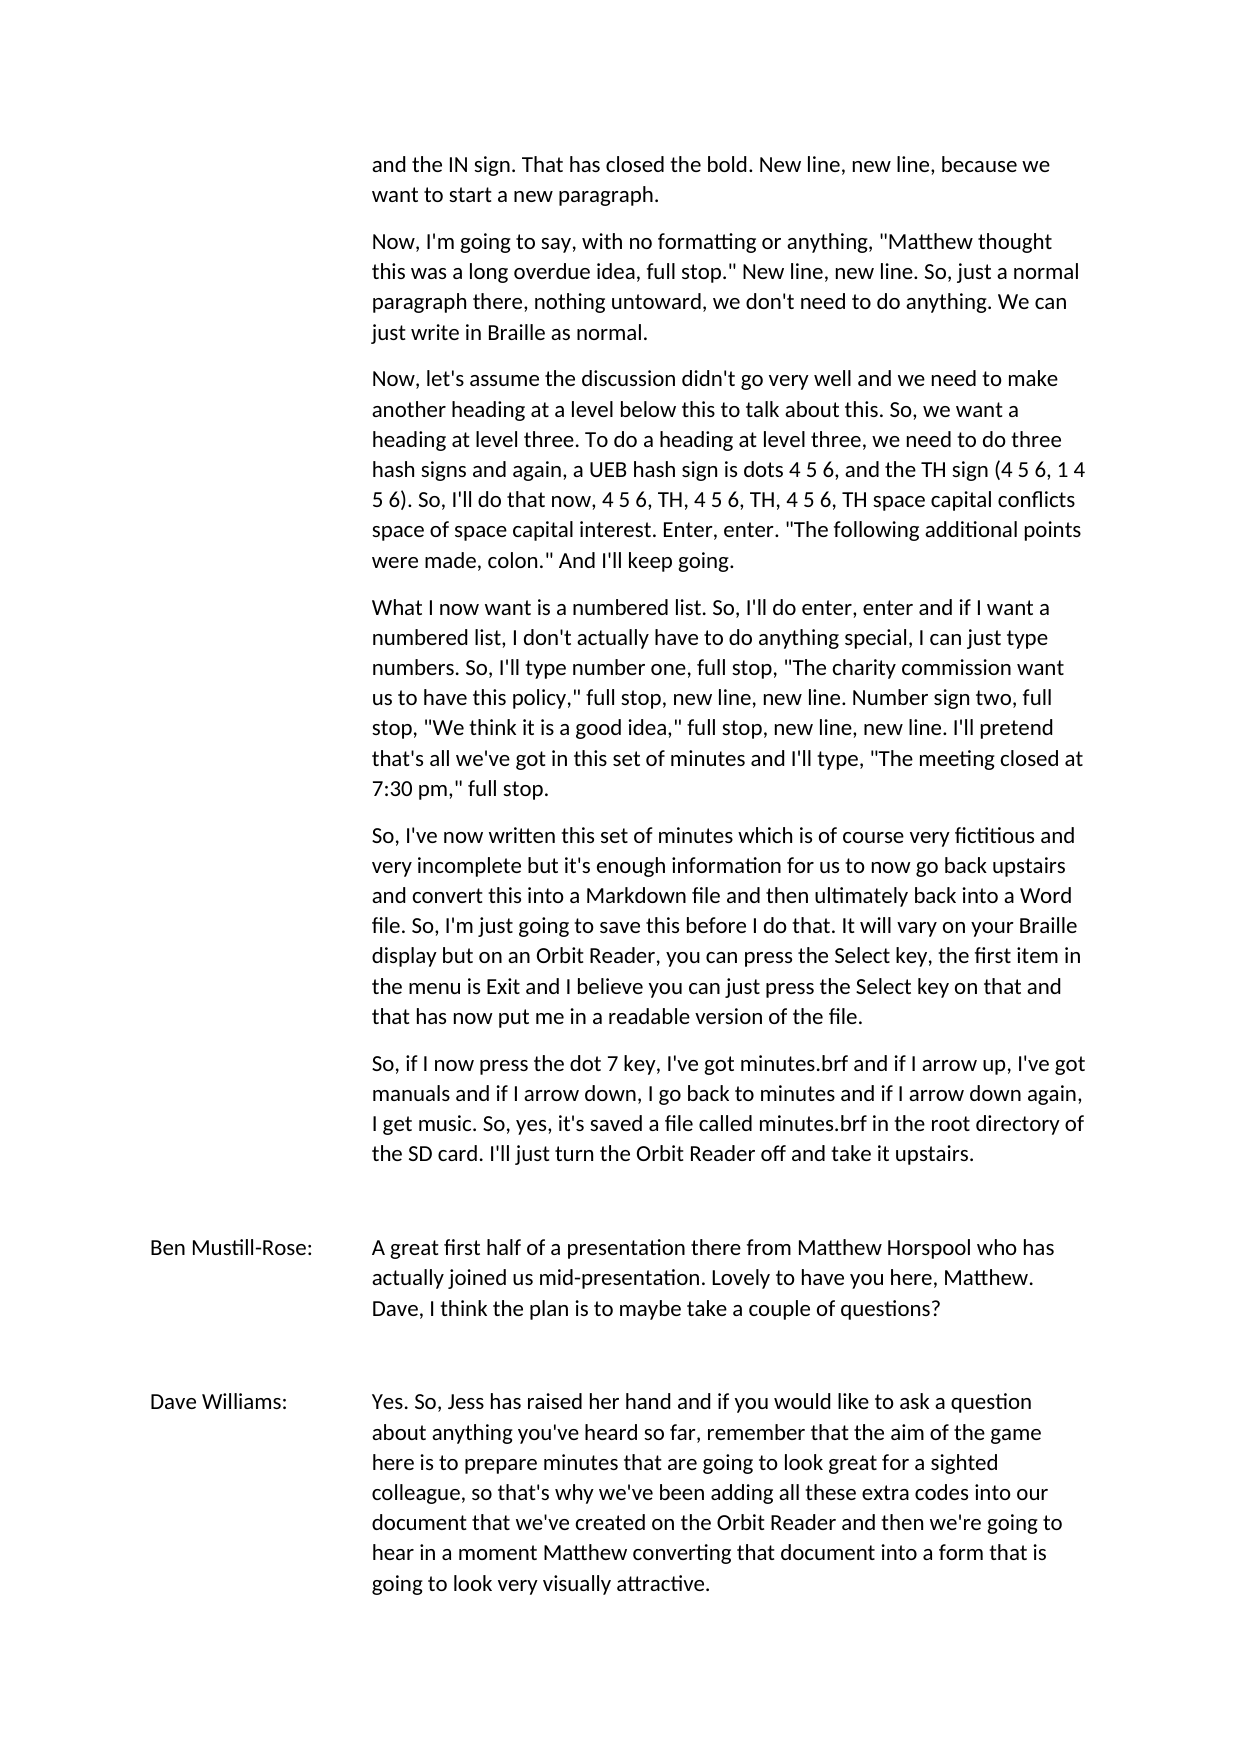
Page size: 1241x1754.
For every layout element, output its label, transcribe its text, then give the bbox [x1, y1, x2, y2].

text Now, I'm going to say, with no formatting or anything, "Matthew thought this was a long overdue idea, full stop." New line, new line. So, just a normal paragraph there, nothing untoward, we don't need to do anything. We can just write in Braille as normal. [150, 227, 1090, 346]
text What I now want is a numbered list. So, I'll do enter, enter and if I want a numbered list, I don't actually have to do anything special, I can just type numbers. So, I'll type number one, full stop, "The charity commission want us to have this policy," full stop, new line, new line. Number sign two, full stop, "We think it is a good idea," full stop, new line, new line. I'll pretend that's all we've got in this set of minutes and I'll type, "The meeting closed at 7:30 pm," full stop. [150, 593, 1090, 802]
text Now, let's assume the discussion didn't go very well and we need to make another heading at a level below this to talk about this. So, we want a heading at level three. To do a heading at level three, we need to do three hash signs and again, a UEB hash sign is dots 4 5 6, and the TH sign (4 5 6, 1 4 5 6). So, I'll do that now, 4 5 6, TH, 4 5 6, TH, 4 5 6, TH space capital conflicts space of space capital interest. Enter, enter. "The following additional points were made, colon." And I'll keep going. [150, 364, 1090, 574]
text Dave Williams: Yes. So, Jess has raised her hand and if you would like to ask a question about anything you've heard so far, remember that the aim of the game here is to prepare minutes that are going to look great for a sighted colleague, so that's why we've been adding all these extra codes into our document that we've created on the Orbit Reader and then we're going to hear in a moment Matthew converting that document into a form that is going to look very visually attractive. [150, 1387, 1090, 1597]
text So, if I now press the dot 7 key, I've got minutes.brf and if I arrow up, I've got manuals and if I arrow down, I go back to minutes and if I arrow down again, I get music. So, yes, it's saved a file called minutes.brf in the root directory of the SD card. I'll just turn the Orbit Reader off and take it upstairs. [150, 1049, 1090, 1168]
text Ben Mustill-Rose: A great first half of a presentation there from Matthew Horspool who has actually joined us mid-presentation. Lovely to have you here, Matthew. Dave, I think the plan is to maybe take a couple of questions? [150, 1233, 1090, 1322]
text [150, 150, 1090, 208]
text So, I've now written this set of minutes which is of course very fictitious and very incomplete but it's enough information for us to now go back upstairs and convert this into a Markdown file and then ultimately back into a Word file. So, I'm just going to save this before I do that. It will vary on your Braille display but on an Orbit Reader, you can press the Select key, the first item in the menu is Exit and I believe you can just press the Select key on that and that has now put me in a readable version of the file. [150, 821, 1090, 1030]
